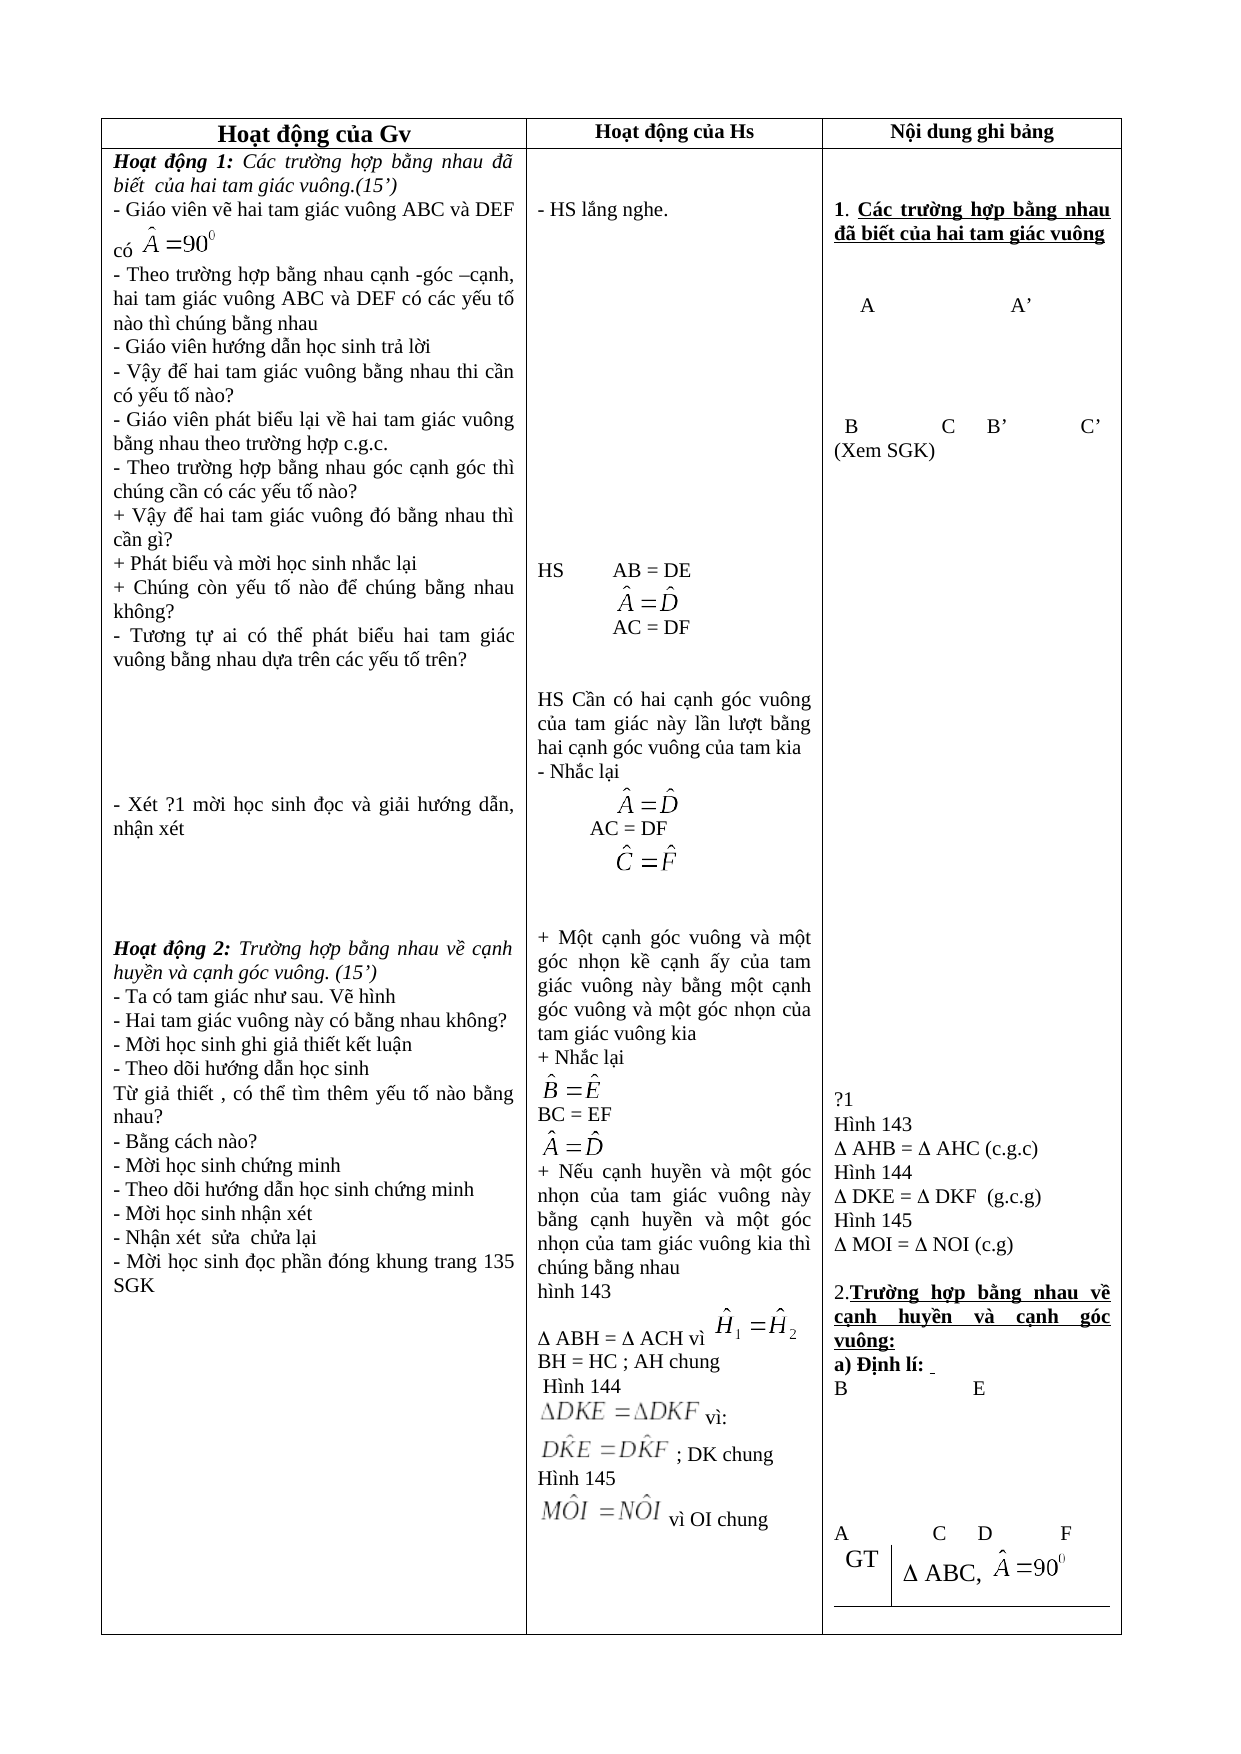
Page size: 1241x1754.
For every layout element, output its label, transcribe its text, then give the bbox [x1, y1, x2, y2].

table_header Nội dung ghi bảng [823, 119, 1121, 148]
table_header Hoạt động của Gv [102, 119, 526, 148]
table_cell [823, 149, 1121, 1634]
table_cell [527, 149, 822, 1634]
table_header Hoạt động của Hs [527, 119, 822, 148]
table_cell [102, 149, 526, 1634]
